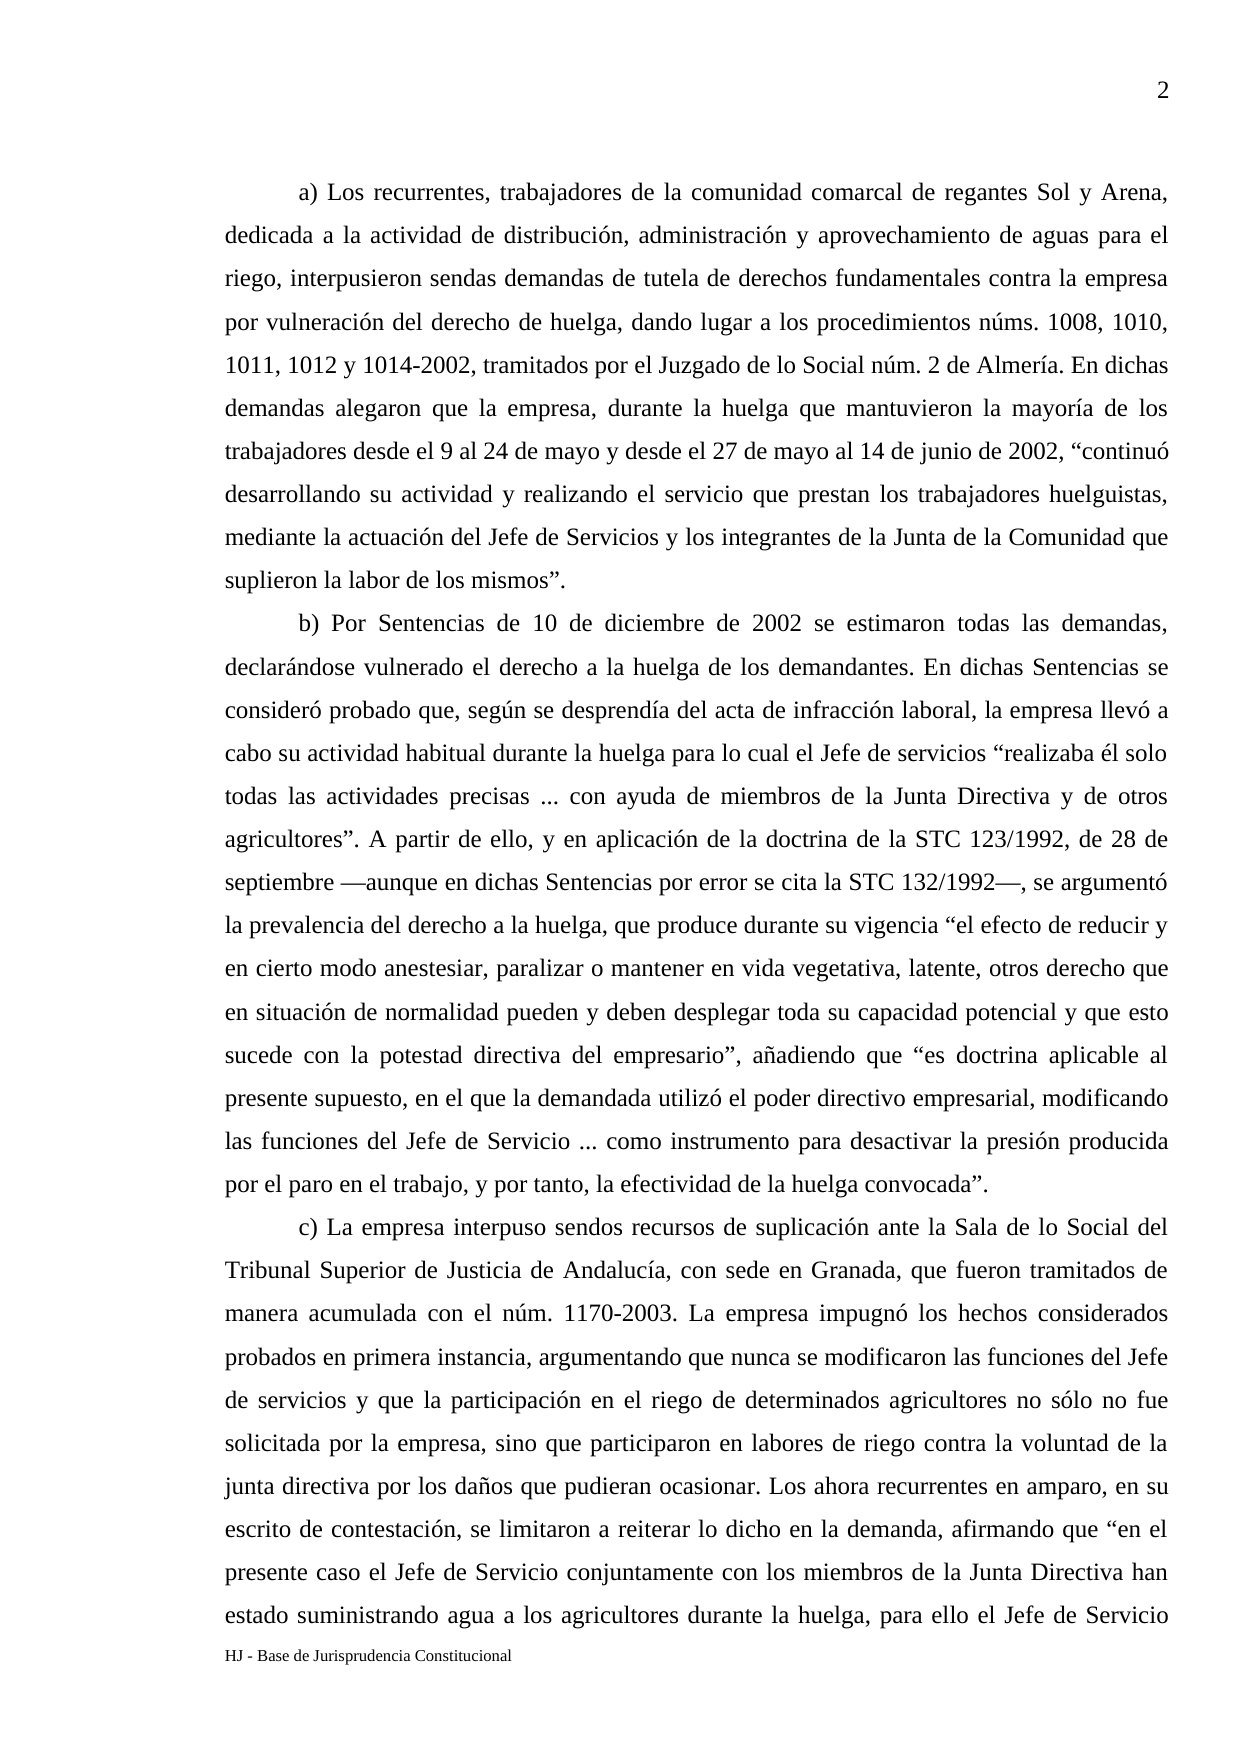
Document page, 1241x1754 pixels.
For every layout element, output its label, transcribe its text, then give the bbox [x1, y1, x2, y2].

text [224, 1212, 1169, 1629]
text a) Los recurrentes, trabajadores de la comunidad comarcal de regantes Sol y Arena, dedicada a la actividad de distribución, administración y aprovechamiento de aguas para el riego, interpusieron sendas demandas de tutela de derechos fundamentales contra la empresa por vulneración del derecho de huelga, dando lugar a los procedimientos núms. 1008, 1010, 1011, 1012 y 1014-2002, tramitados por el Juzgado de lo Social núm. 2 de Almería. En dichas demandas alegaron que la empresa, durante la huelga que mantuvieron la mayoría de los trabajadores desde el 9 al 24 de mayo y desde el 27 de mayo al 14 de junio de 2002, “continuó desarrollando su actividad y realizando el servicio que prestan los trabajadores huelguistas, mediante la actuación del Jefe de Servicios y los integrantes de la Junta de la Comunidad que suplieron la labor de los mismos”. [224, 177, 1169, 594]
text b) Por Sentencias de 10 de diciembre de 2002 se estimaron todas las demandas, declarándose vulnerado el derecho a la huelga de los demandantes. En dichas Sentencias se consideró probado que, según se desprendía del acta de infracción laboral, la empresa llevó a cabo su actividad habitual durante la huelga para lo cual el Jefe de servicios “realizaba él solo todas las actividades precisas ... con ayuda de miembros de la Junta Directiva y de otros agricultores”. A partir de ello, y en aplicación de la doctrina de la STC 123/1992, de 28 de septiembre —aunque en dichas Sentencias por error se cita la STC 132/1992—, se argumentó la prevalencia del derecho a la huelga, que produce durante su vigencia “el efecto de reducir y en cierto modo anestesiar, paralizar o mantener en vida vegetativa, latente, otros derecho que en situación de normalidad pueden y deben desplegar toda su capacidad potencial y que esto sucede con la potestad directiva del empresario”, añadiendo que “es doctrina aplicable al presente supuesto, en el que la demandada utilizó el poder directivo empresarial, modificando las funciones del Jefe de Servicio ... como instrumento para desactivar la presión producida por el paro en el trabajo, y por tanto, la efectividad de la huelga convocada”. [224, 608, 1169, 1198]
